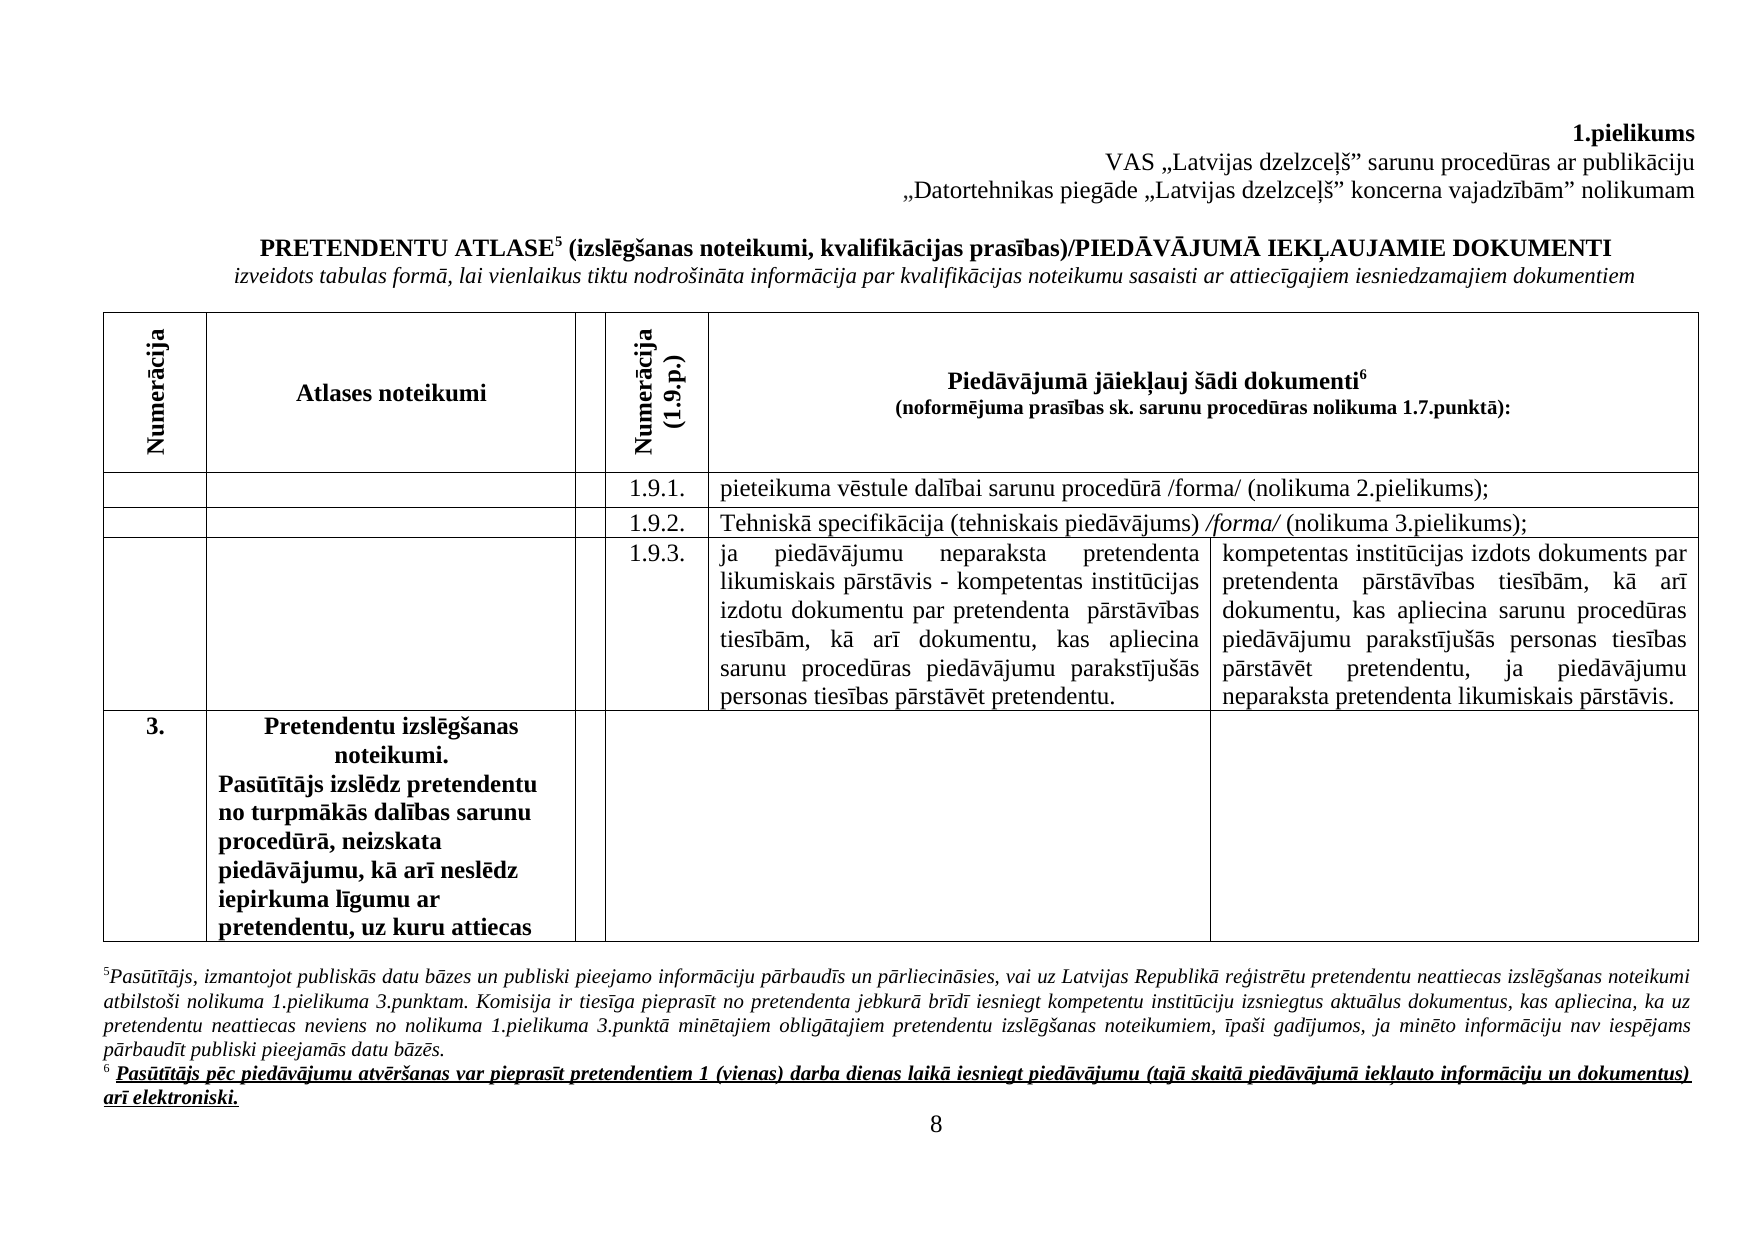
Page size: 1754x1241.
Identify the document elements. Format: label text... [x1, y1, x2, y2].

table_header Piedāvājumā jāiekļauj šādi dokumenti (noformējuma prasības sk. sarunu procedūras nolikuma 1.7.punktā): [709, 313, 1698, 472]
table_header [576, 313, 605, 472]
table_cell 1.9.2. [606, 508, 708, 537]
table_cell [207, 538, 575, 710]
table_cell kompetentas institūcijas izdots dokuments par pretendenta pārstāvības tiesībām, kā arī dokumentu, kas apliecina sarunu procedūras piedāvājumu parakstījušās personas tiesības pārstāvēt pretendentu, ja piedāvājumu neparaksta pretendenta likumiskais pārstāvis. [1211, 538, 1698, 710]
table_cell [104, 538, 206, 710]
text 1.pielikums [177, 118, 1695, 147]
table_cell 1.9.1. [606, 473, 708, 507]
text PRETENDENTU ATLASE (izslēgšanas noteikumi, kvalifikācijas prasības)/PIEDĀVĀJUMĀ IEKĻAUJAMIE DOKUMENTI [177, 233, 1695, 262]
table_header Numerācija (1.9.p.) [606, 313, 708, 472]
table_cell [207, 473, 575, 507]
table_cell [576, 538, 605, 710]
text izveidots tabulas formā, lai vienlaikus tiktu nodrošināta informācija par kvalifikācijas noteikumu sasaisti ar attiecīgajiem iesniedzamajiem dokumentiem [177, 262, 1695, 288]
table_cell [207, 711, 575, 941]
table_cell [576, 711, 605, 941]
text „Datortehnikas piegāde „Latvijas dzelzceļš” koncerna vajadzībām” nolikumam [177, 176, 1695, 204]
table_cell pieteikuma vēstule dalībai sarunu procedūrā /forma/ (nolikuma 2.pielikums); [709, 473, 1698, 507]
table_cell [207, 508, 575, 537]
table_cell [709, 711, 1210, 941]
table_cell [576, 508, 605, 537]
text VAS „Latvijas dzelzceļš” sarunu procedūras ar publikāciju [177, 147, 1695, 176]
table_cell [606, 711, 709, 941]
table_cell Tehniskā specifikācija (tehniskais piedāvājums) /forma/ (nolikuma 3.pielikums); [709, 508, 1698, 537]
table_header Numerācija [104, 313, 206, 472]
table_cell ja piedāvājumu neparaksta pretendenta likumiskais pārstāvis - kompetentas institūcijas izdotu dokumentu par pretendenta pārstāvības tiesībām, kā arī dokumentu, kas apliecina sarunu procedūras piedāvājumu parakstījušās personas tiesības pārstāvēt pretendentu. [709, 538, 1210, 710]
table_cell [104, 473, 206, 507]
table_cell 1.9.3. [606, 538, 708, 710]
table_cell [104, 508, 206, 537]
table_cell [576, 473, 605, 507]
table_header Atlases noteikumi [207, 313, 575, 472]
table_cell [1211, 711, 1698, 941]
table_cell 3. [104, 711, 206, 941]
